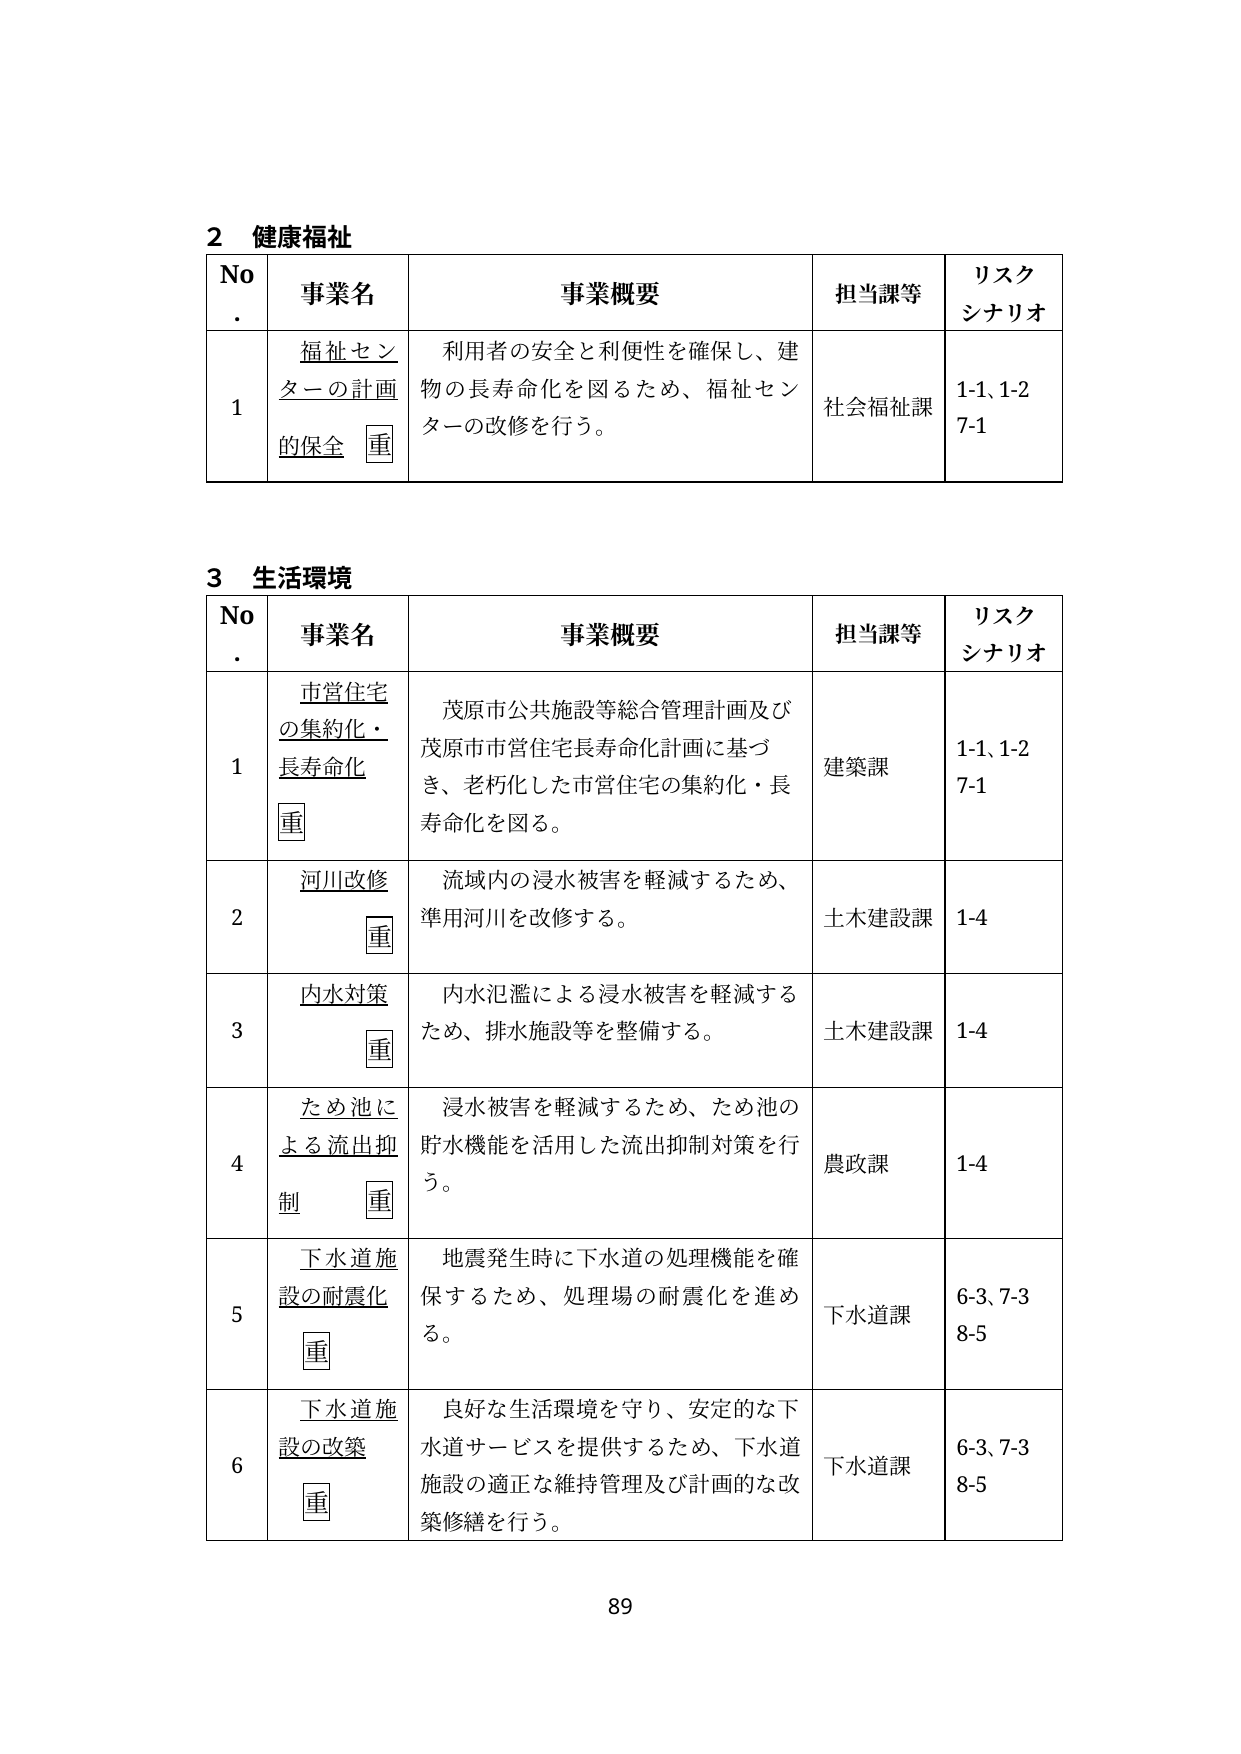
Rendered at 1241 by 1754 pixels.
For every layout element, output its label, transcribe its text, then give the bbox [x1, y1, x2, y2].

table_cell 2 [207, 861, 267, 973]
table_cell 下水道施設の耐震化 重 [268, 1239, 408, 1389]
table_cell 6-3､7-3 8-5 [946, 1239, 1062, 1389]
table_cell 利用者の安全と利便性を確保し、建物の長寿命化を図るため、福祉センターの改修を行う。 [409, 331, 812, 481]
table_cell 下水道施設の改築 重 [268, 1390, 408, 1540]
table_cell 茂原市公共施設等総合管理計画及び茂原市市営住宅長寿命化計画に基づき、老朽化した市営住宅の集約化・長寿命化を図る。 [409, 672, 812, 859]
table_cell 下水道課 [813, 1390, 944, 1540]
table_cell 4 [207, 1088, 267, 1238]
table_header リスク シナリオ [946, 596, 1062, 671]
table_cell 河川改修 重 [268, 861, 408, 973]
table_header 担当課等 [813, 596, 944, 671]
table_cell ため池による流出抑制 重 [268, 1088, 408, 1238]
table_header 事業名 [268, 596, 408, 671]
table_cell 土木建設課 [813, 974, 944, 1087]
table_cell 良好な生活環境を守り、安定的な下水道サービスを提供するため、下水道施設の適正な維持管理及び計画的な改築修繕を行う。 [409, 1390, 812, 1540]
table_cell 地震発生時に下水道の処理機能を確保するため、処理場の耐震化を進める。 [409, 1239, 812, 1389]
table_cell 土木建設課 [813, 861, 944, 973]
table_cell 流域内の浸水被害を軽減するため、準用河川を改修する。 [409, 861, 812, 973]
table_cell 社会福祉課 [813, 331, 944, 481]
table_cell 内水氾濫による浸水被害を軽減するため、排水施設等を整備する。 [409, 974, 812, 1087]
table_header No. [207, 255, 267, 330]
table_cell 1-1､1-2 7-1 [946, 331, 1062, 481]
table_cell 1-4 [946, 1088, 1062, 1238]
table_header 事業概要 [409, 255, 812, 330]
table_cell 6 [207, 1390, 267, 1540]
table_cell 福祉センターの計画的保全 重 [268, 331, 408, 481]
table_cell 1 [207, 331, 267, 481]
table_cell 農政課 [813, 1088, 944, 1238]
table_header 事業名 [268, 255, 408, 330]
table_cell 下水道課 [813, 1239, 944, 1389]
table_header 担当課等 [813, 255, 944, 330]
table_cell 1-4 [946, 974, 1062, 1087]
table_cell 1 [207, 672, 267, 859]
table_cell 浸水被害を軽減するため、ため池の貯水機能を活用した流出抑制対策を行う。 [409, 1088, 812, 1238]
table_cell 1-1､1-2 7-1 [946, 672, 1062, 859]
table_cell 内水対策 重 [268, 974, 408, 1087]
table_header 事業概要 [409, 596, 812, 671]
table_cell 5 [207, 1239, 267, 1389]
table_cell 3 [207, 974, 267, 1087]
table_cell 1-4 [946, 861, 1062, 973]
text ３ 生活環境 [177, 557, 1063, 595]
table_header No. [207, 596, 267, 671]
table_cell 市営住宅の集約化・長寿命化 重 [268, 672, 408, 859]
table_header リスク シナリオ [946, 255, 1062, 330]
table_cell 6-3､7-3 8-5 [946, 1390, 1062, 1540]
table_cell 建築課 [813, 672, 944, 859]
text ２ 健康福祉 [177, 217, 1063, 254]
